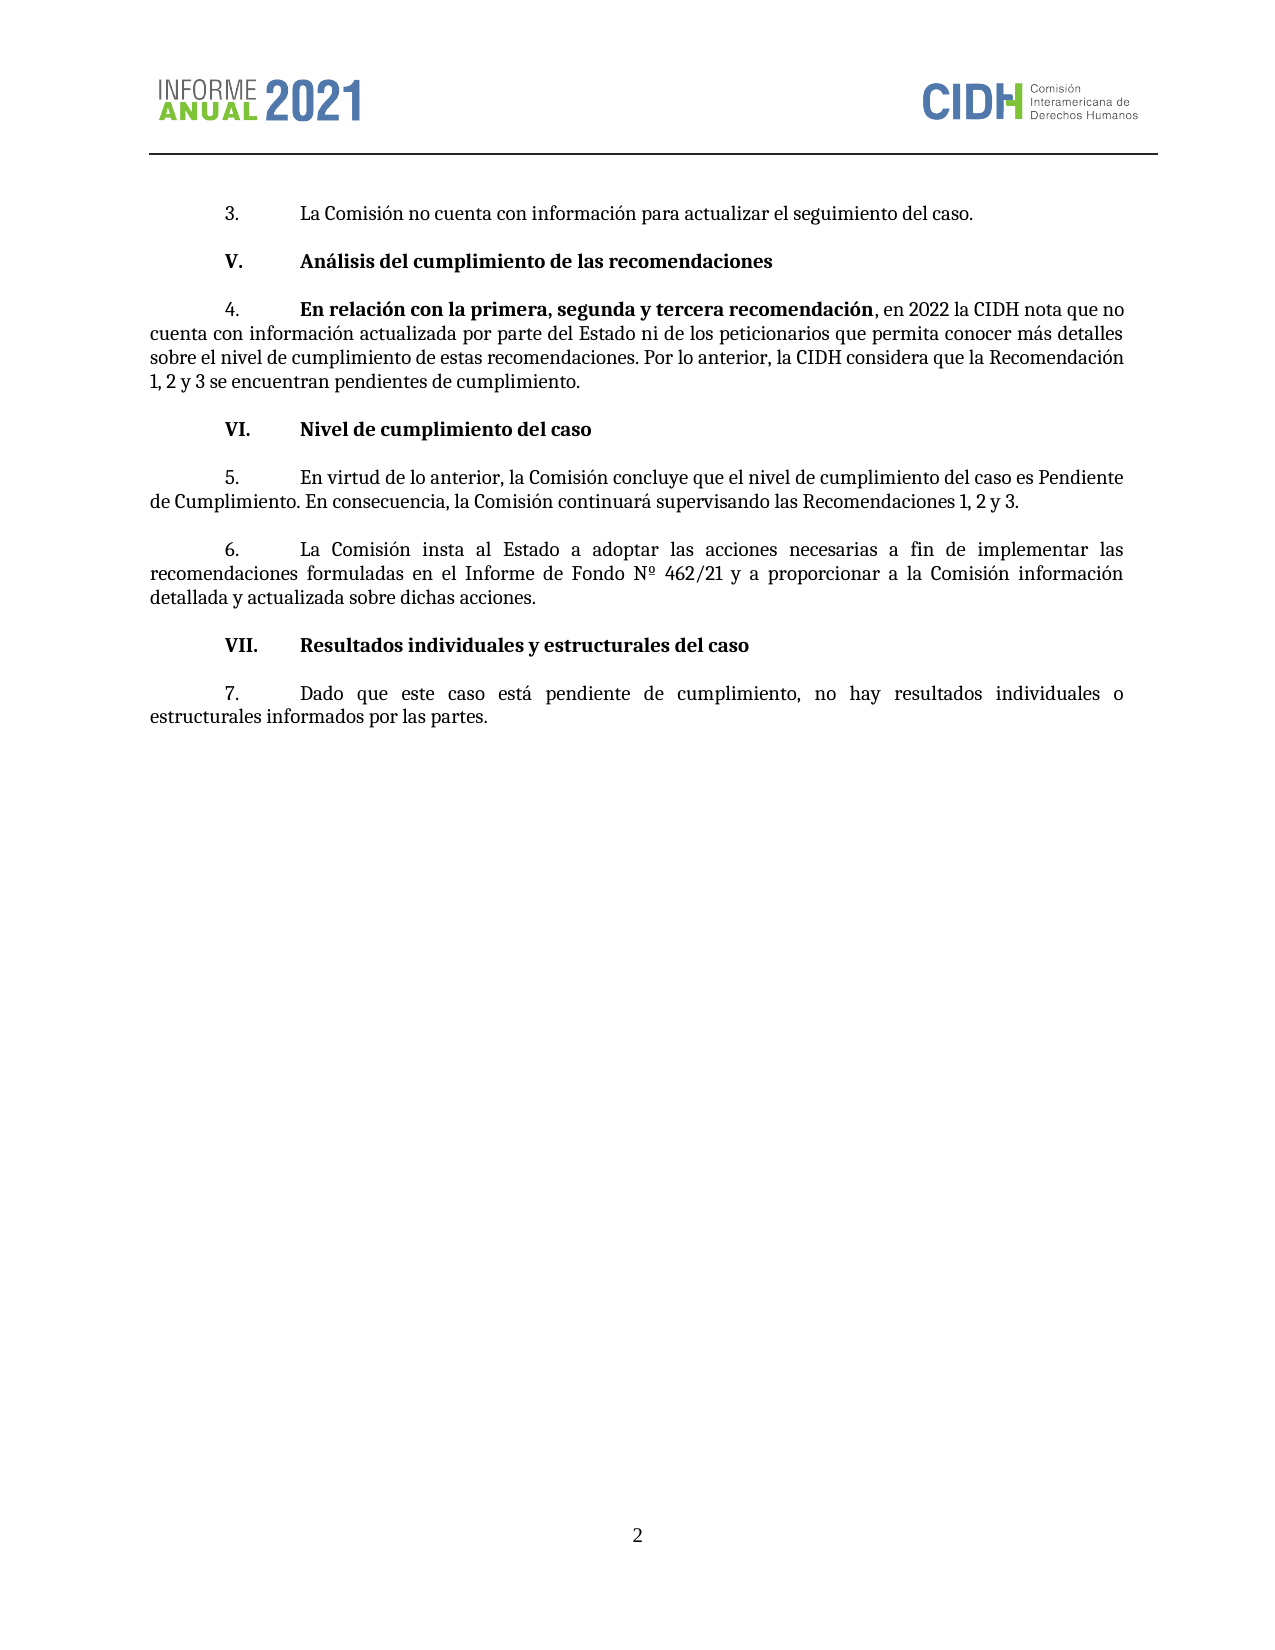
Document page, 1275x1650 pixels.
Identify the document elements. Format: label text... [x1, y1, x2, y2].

list En virtud de lo anterior, la Comisión concluye que el nivel de cumplimiento del caso es Pendiente de Cumplimiento. En consecuencia, la Comisión continuará supervisando las Recomendaciones 1, 2 y 3. [150, 466, 1125, 513]
list Análisis del cumplimiento de las recomendaciones [225, 250, 1125, 274]
picture [150, 73, 369, 126]
list Dado que este caso está pendiente de cumplimiento, no hay resultados individuales o estructurales informados por las partes. [150, 681, 1125, 729]
picture [914, 73, 1158, 130]
list La Comisión no cuenta con información para actualizar el seguimiento del caso. [150, 202, 1125, 226]
list Nivel de cumplimiento del caso [225, 418, 1125, 442]
list La Comisión insta al Estado a adoptar las acciones necesarias a fin de implementar las recomendaciones formuladas en el Informe de Fondo Nº 462/21 y a proporcionar a la Comisión información detallada y actualizada sobre dichas acciones. [150, 537, 1125, 609]
list Resultados individuales y estructurales del caso [225, 633, 1125, 657]
list En relación con la primera, segunda y tercera recomendación, en 2022 la CIDH nota que no cuenta con información actualizada por parte del Estado ni de los peticionarios que permita conocer más detalles sobre el nivel de cumplimiento de estas recomendaciones. Por lo anterior, la CIDH considera que la Recomendación 1, 2 y 3 se encuentran pendientes de cumplimiento. [150, 298, 1125, 394]
